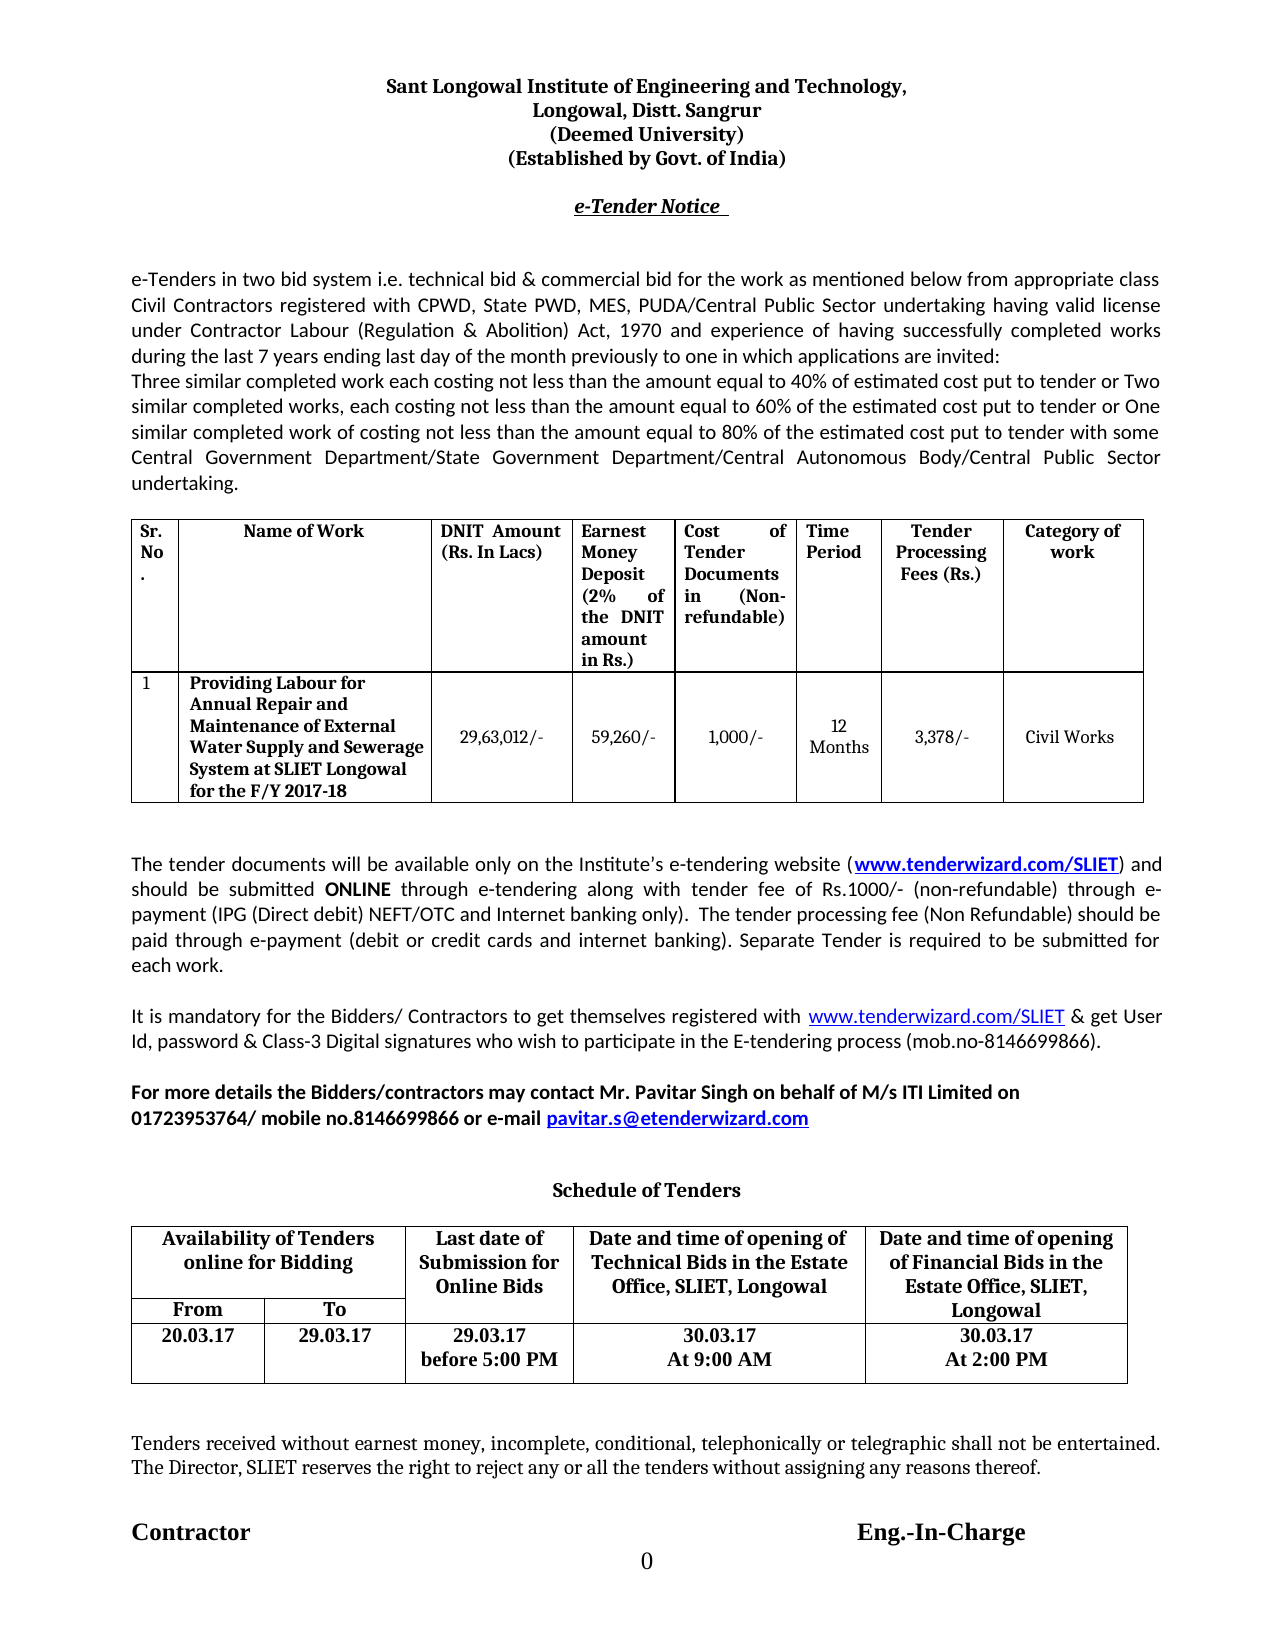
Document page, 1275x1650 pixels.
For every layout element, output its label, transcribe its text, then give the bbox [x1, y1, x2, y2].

table_cell 1 [132, 673, 178, 802]
table_header Time Period [797, 520, 881, 671]
table_header Name of Work [179, 520, 431, 671]
table_header Date and time of opening of Financial Bids in the Estate Office, SLIET, Longowal [866, 1227, 1127, 1322]
table_cell From [132, 1299, 264, 1322]
table_cell 29.03.17 [265, 1324, 405, 1383]
text (Deemed University) [131, 123, 1162, 147]
table_header Earnest Money Deposit (2% of the DNIT amount in Rs.) [573, 520, 674, 671]
table_cell 30.03.17 At 2:00 PM [866, 1324, 1127, 1383]
table_header Date and time of opening of Technical Bids in the Estate Office, SLIET, Longowal [574, 1227, 865, 1322]
table_cell 1,000/- [676, 673, 796, 802]
text It is mandatory for the Bidders/ Contractors to get themselves registered with www.tenderwizard.com/SLIET & get User Id, password & Class-3 Digital signatures who wish to participate in the E-tendering process (mob.no-8146699866). [131, 1003, 1162, 1054]
text Longowal, Distt. Sangrur [131, 99, 1162, 123]
text For more details the Bidders/contractors may contact Mr. Pavitar Singh on behalf of M/s ITI Limited on 01723953764/ mobile no.8146699866 or e-mail pavitar.s@etenderwizard.com [131, 1079, 1134, 1130]
table_cell 59,260/- [573, 673, 674, 802]
text Tenders received without earnest money, incomplete, conditional, telephonically or telegraphic shall not be entertained. The Director, SLIET reserves the right to reject any or all the tenders without assigning any reasons thereof. [131, 1432, 1162, 1480]
table_header Cost of Tender Documents in (Non-refundable) [676, 520, 796, 671]
table_cell 20.03.17 [132, 1324, 264, 1383]
table_header Sr. No. [132, 520, 178, 671]
table_header DNIT Amount (Rs. In Lacs) [432, 520, 572, 671]
text (Established by Govt. of India) [131, 147, 1162, 171]
text Three similar completed work each costing not less than the amount equal to 40% of estimated cost put to tender or Two similar completed works, each costing not less than the amount equal to 60% of the estimated cost put to tender or One similar completed work of costing not less than the amount equal to 80% of the estimated cost put to tender with some Central Government Department/State Government Department/Central Autonomous Body/Central Public Sector undertaking. [131, 368, 1162, 495]
table_cell 29,63,012/- [432, 673, 572, 802]
text e-Tender Notice [131, 195, 1162, 219]
text Sant Longowal Institute of Engineering and Technology, [131, 75, 1162, 99]
table_header Availability of Tenders online for Bidding [132, 1227, 405, 1297]
table_cell To [265, 1299, 405, 1322]
table_header Tender Processing Fees (Rs.) [882, 520, 1003, 671]
table_cell Providing Labour for Annual Repair and Maintenance of External Water Supply and Sewerage System at SLIET Longowal for the F/Y 2017-18 [179, 673, 431, 802]
table_header Last date of Submission for Online Bids [406, 1227, 573, 1322]
text Schedule of Tenders [131, 1178, 1162, 1202]
text The tender documents will be available only on the Institute’s e-tendering website (www.tenderwizard.com/SLIET) and should be submitted ONLINE through e-tendering along with tender fee of Rs.1000/- (non-refundable) through e-payment (IPG (Direct debit) NEFT/OTC and Internet banking only). The tender processing fee (Non Refundable) should be paid through e-payment (debit or credit cards and internet banking). Separate Tender is required to be submitted for each work. [131, 851, 1162, 978]
table_cell 3,378/- [882, 673, 1003, 802]
table_cell 30.03.17 At 9:00 AM [574, 1324, 865, 1383]
table_cell Civil Works [1004, 673, 1143, 802]
table_cell 12 Months [797, 673, 881, 802]
text e-Tenders in two bid system i.e. technical bid & commercial bid for the work as mentioned below from appropriate class Civil Contractors registered with CPWD, State PWD, MES, PUDA/Central Public Sector undertaking having valid license under Contractor Labour (Regulation & Abolition) Act, 1970 and experience of having successfully completed works during the last 7 years ending last day of the month previously to one in which applications are invited: [131, 267, 1162, 368]
table_cell 29.03.17 before 5:00 PM [406, 1324, 573, 1383]
table_header Category of work [1004, 520, 1143, 671]
